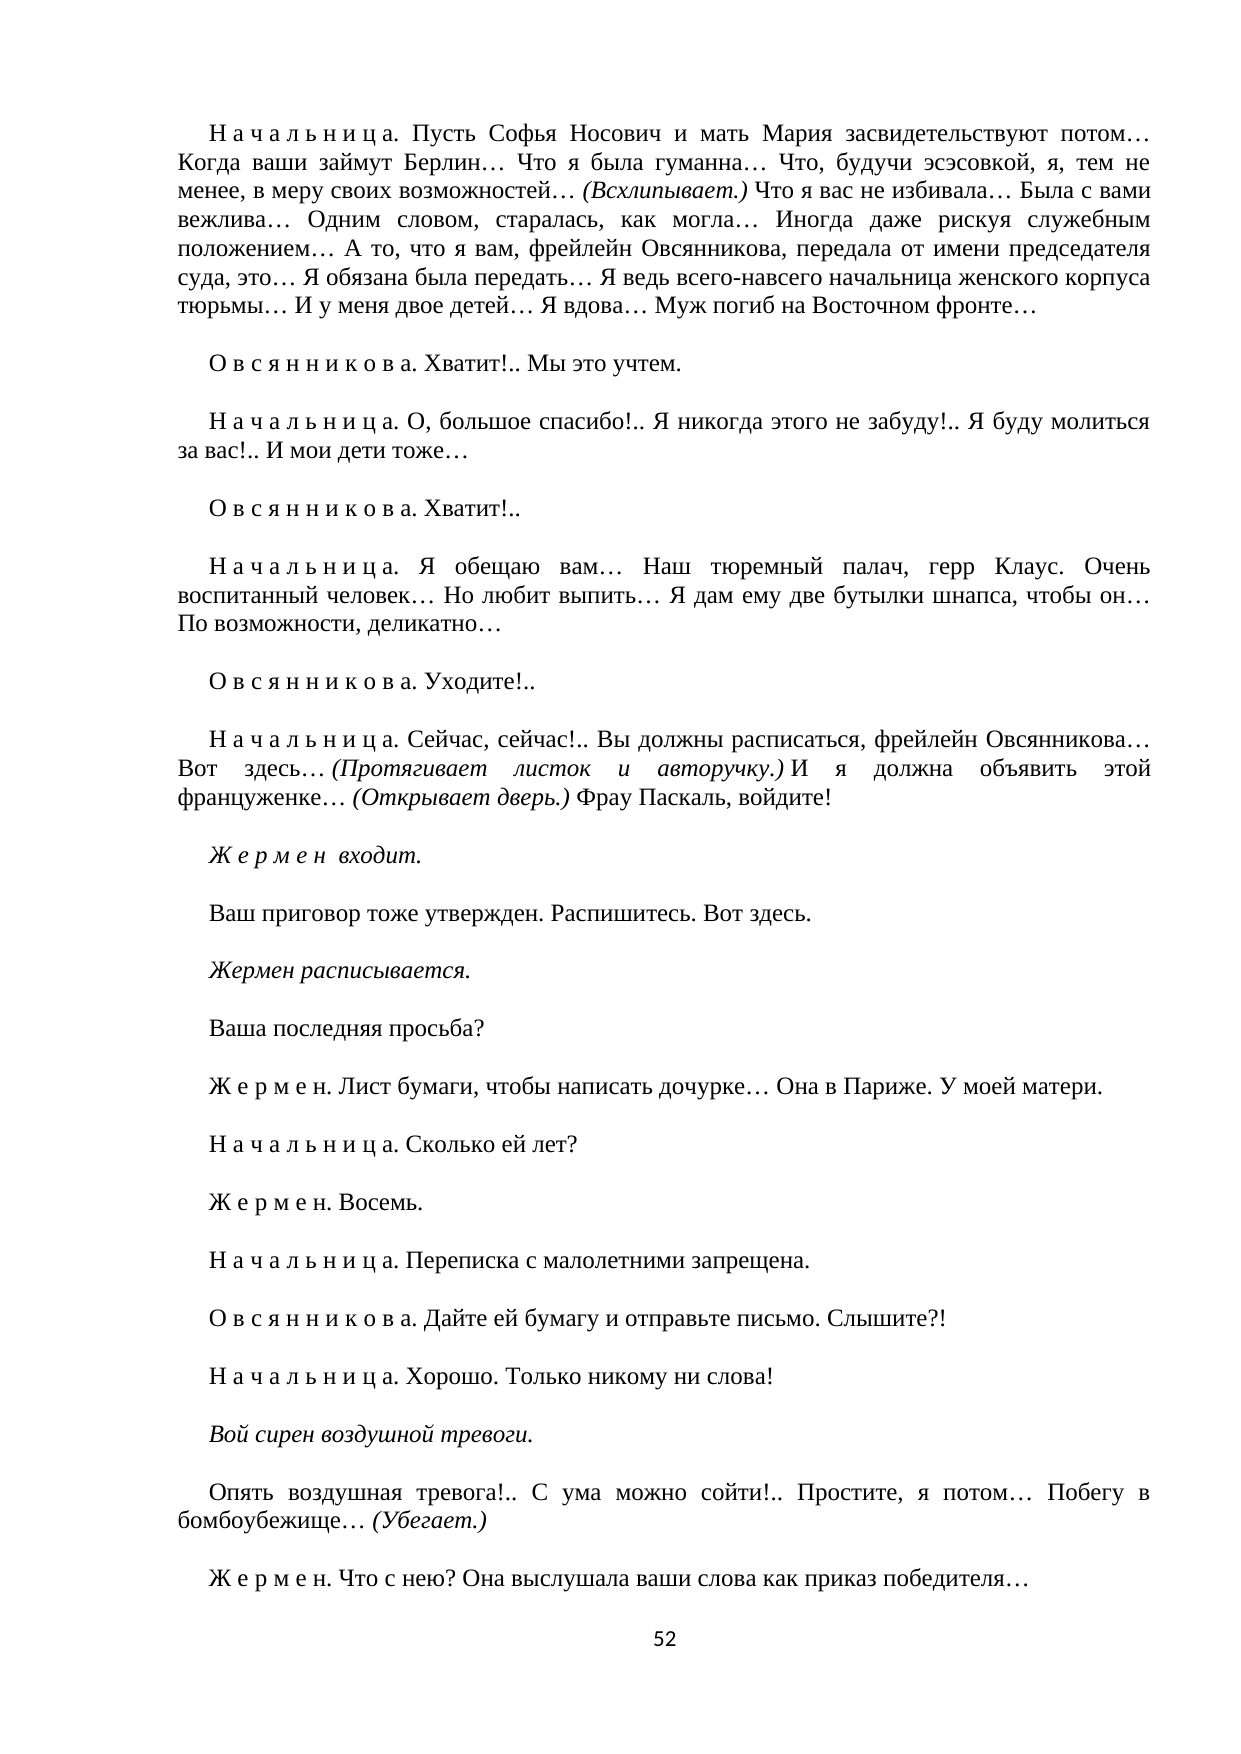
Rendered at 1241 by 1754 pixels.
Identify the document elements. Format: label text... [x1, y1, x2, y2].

text Н а ч а л ь н и ц а. О, большое спасибо!.. Я никогда этого не забуду!.. Я буду молиться за вас!.. И мои дети тоже… [177, 406, 1152, 464]
text О в с я н н и к о в а. Уходите!.. [177, 666, 1152, 695]
text Н а ч а л ь н и ц а. Переписка с малолетними запрещена. [177, 1245, 1152, 1274]
text Н а ч а л ь н и ц а. Сейчас, сейчас!.. Вы должны расписаться, фрейлейн Овсянникова… Вот здесь… (Протягивает листок и авторучку.) И я должна объявить этой француженке… (Открывает дверь.) Фрау Паскаль, войдите! [177, 724, 1152, 811]
text Н а ч а л ь н и ц а. Пусть Софья Носович и мать Мария засвидетельствуют потом… Когда ваши займут Берлин… Что я была гуманна… Что, будучи эсэсовкой, я, тем не менее, в меру своих возможностей… (Всхлипывает.) Что я вас не избивала… Была с вами вежлива… Одним словом, старалась, как могла… Иногда даже рискуя служебным положением… А то, что я вам, фрейлейн Овсянникова, передала от имени председателя суда, это… Я обязана была передать… Я ведь всего-навсего начальница женского корпуса тюрьмы… И у меня двое детей… Я вдова… Муж погиб на Восточном фронте… [177, 118, 1152, 319]
text Н а ч а л ь н и ц а. Я обещаю вам… Наш тюремный палач, герр Клаус. Очень воспитанный человек… Но любит выпить… Я дам ему две бутылки шнапса, чтобы он… По возможности, деликатно… [177, 551, 1152, 637]
text О в с я н н и к о в а. Дайте ей бумагу и отправьте письмо. Слышите?! [177, 1303, 1152, 1332]
text Ж е р м е н. Восемь. [177, 1187, 1152, 1216]
text Н а ч а л ь н и ц а. Сколько ей лет? [177, 1129, 1152, 1158]
text Ваш приговор тоже утвержден. Распишитесь. Вот здесь. [177, 898, 1152, 926]
text Вой сирен воздушной тревоги. [177, 1419, 1152, 1448]
text О в с я н н и к о в а. Хватит!.. [177, 493, 1152, 522]
text Н а ч а л ь н и ц а. Хорошо. Только никому ни слова! [177, 1361, 1152, 1390]
text Опять воздушная тревога!.. С ума можно сойти!.. Простите, я потом… Побегу в бомбоубежище… (Убегает.) [177, 1477, 1152, 1534]
text Ваша последняя просьба? [177, 1013, 1152, 1042]
text Жермен расписывается. [177, 956, 1152, 984]
text Ж е р м е н. Лист бумаги, чтобы написать дочурке… Она в Париже. У моей матери. [177, 1071, 1152, 1100]
text О в с я н н и к о в а. Хватит!.. Мы это учтем. [177, 348, 1152, 377]
text Ж е р м е н. Что с нею? Она выслушала ваши слова как приказ победителя… [177, 1563, 1152, 1592]
text Ж е р м е н входит. [177, 840, 1152, 868]
